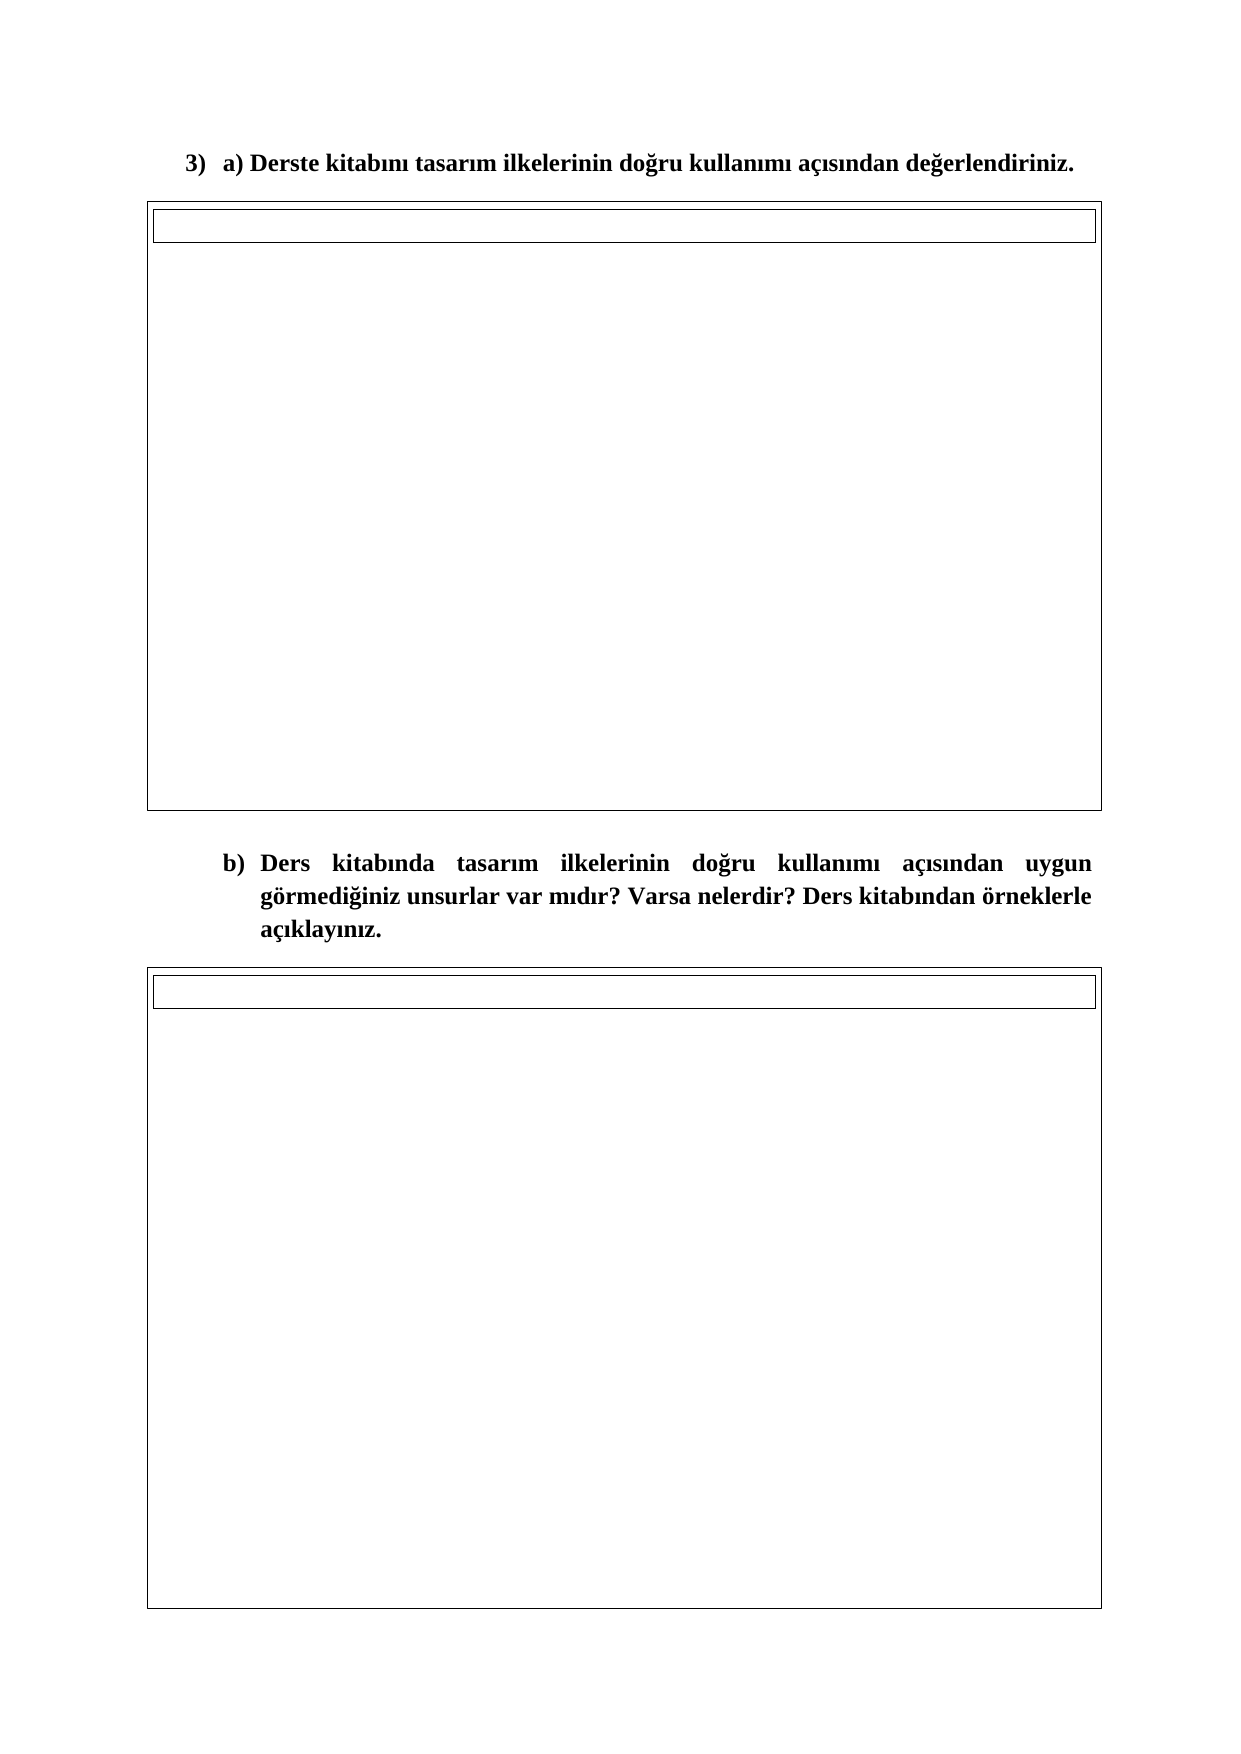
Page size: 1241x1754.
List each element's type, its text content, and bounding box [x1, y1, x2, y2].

list Ders kitabında tasarım ilkelerinin doğru kullanımı açısından uygun görmediğiniz unsurlar var mıdır? Varsa nelerdir? Ders kitabından örneklerle açıklayınız. [223, 848, 1093, 942]
list a) Derste kitabını tasarım ilkelerinin doğru kullanımı açısından değerlendiriniz. [185, 148, 1093, 176]
